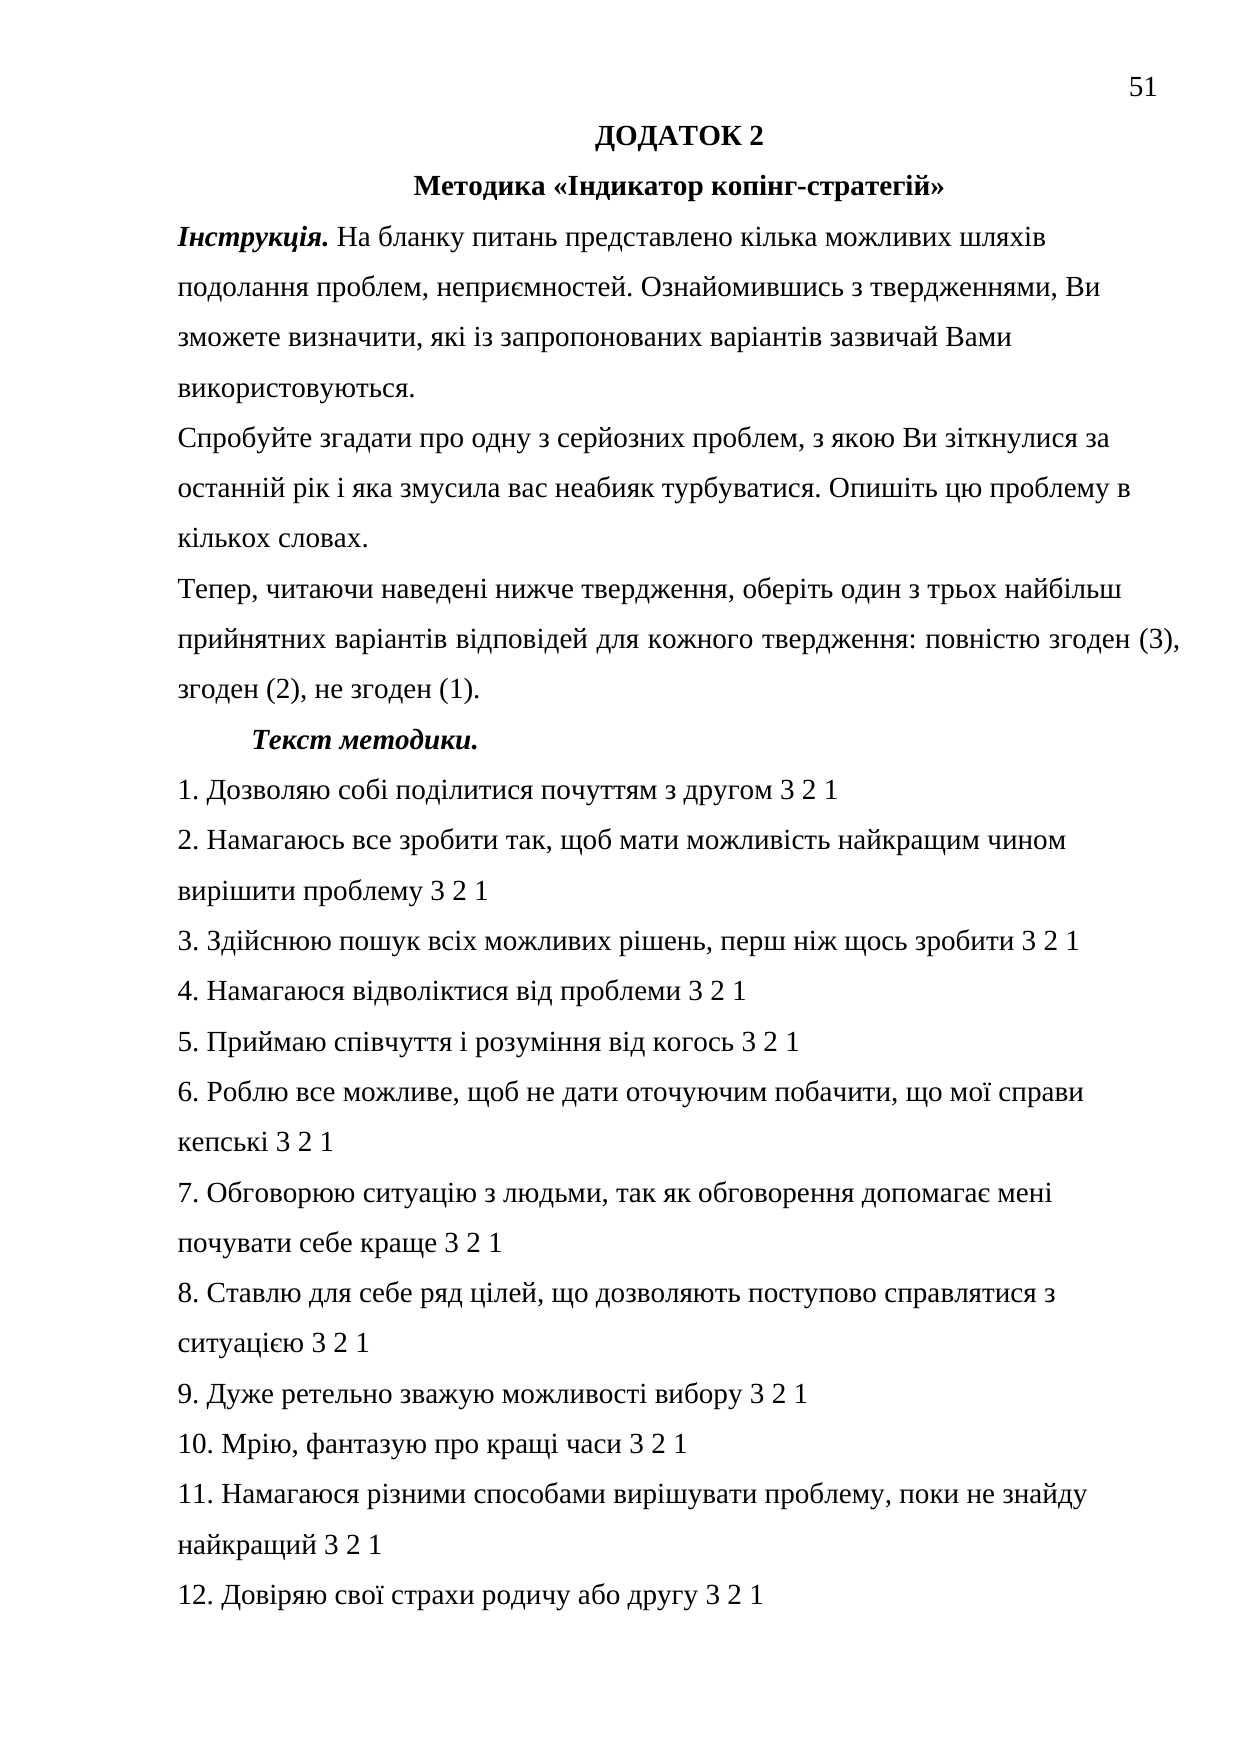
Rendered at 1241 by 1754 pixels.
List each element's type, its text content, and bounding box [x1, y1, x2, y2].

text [177, 722, 1181, 1611]
text Методика «Індикатор копінг-стратегій» [177, 168, 1181, 202]
text ДОДАТОК 2 [177, 118, 1181, 152]
text Тепер, читаючи наведені нижче твердження, оберіть один з трьох найбільш прийнятних варіантів відповідей для кожного твердження: повністю згоден (3), згоден (2), не згоден (1). [177, 571, 1181, 705]
text Інструкція. На бланку питань представлено кілька можливих шляхів подолання проблем, неприємностей. Ознайомившись з твердженнями, Ви зможете визначити, які із запропонованих варіантів зазвичай Вами використовуються. Спробуйте згадати про одну з серйозних проблем, з якою Ви зіткнулися за останній рік і яка змусила вас неабияк турбуватися. Опишіть цю проблему в кількох словах. [177, 219, 1181, 554]
